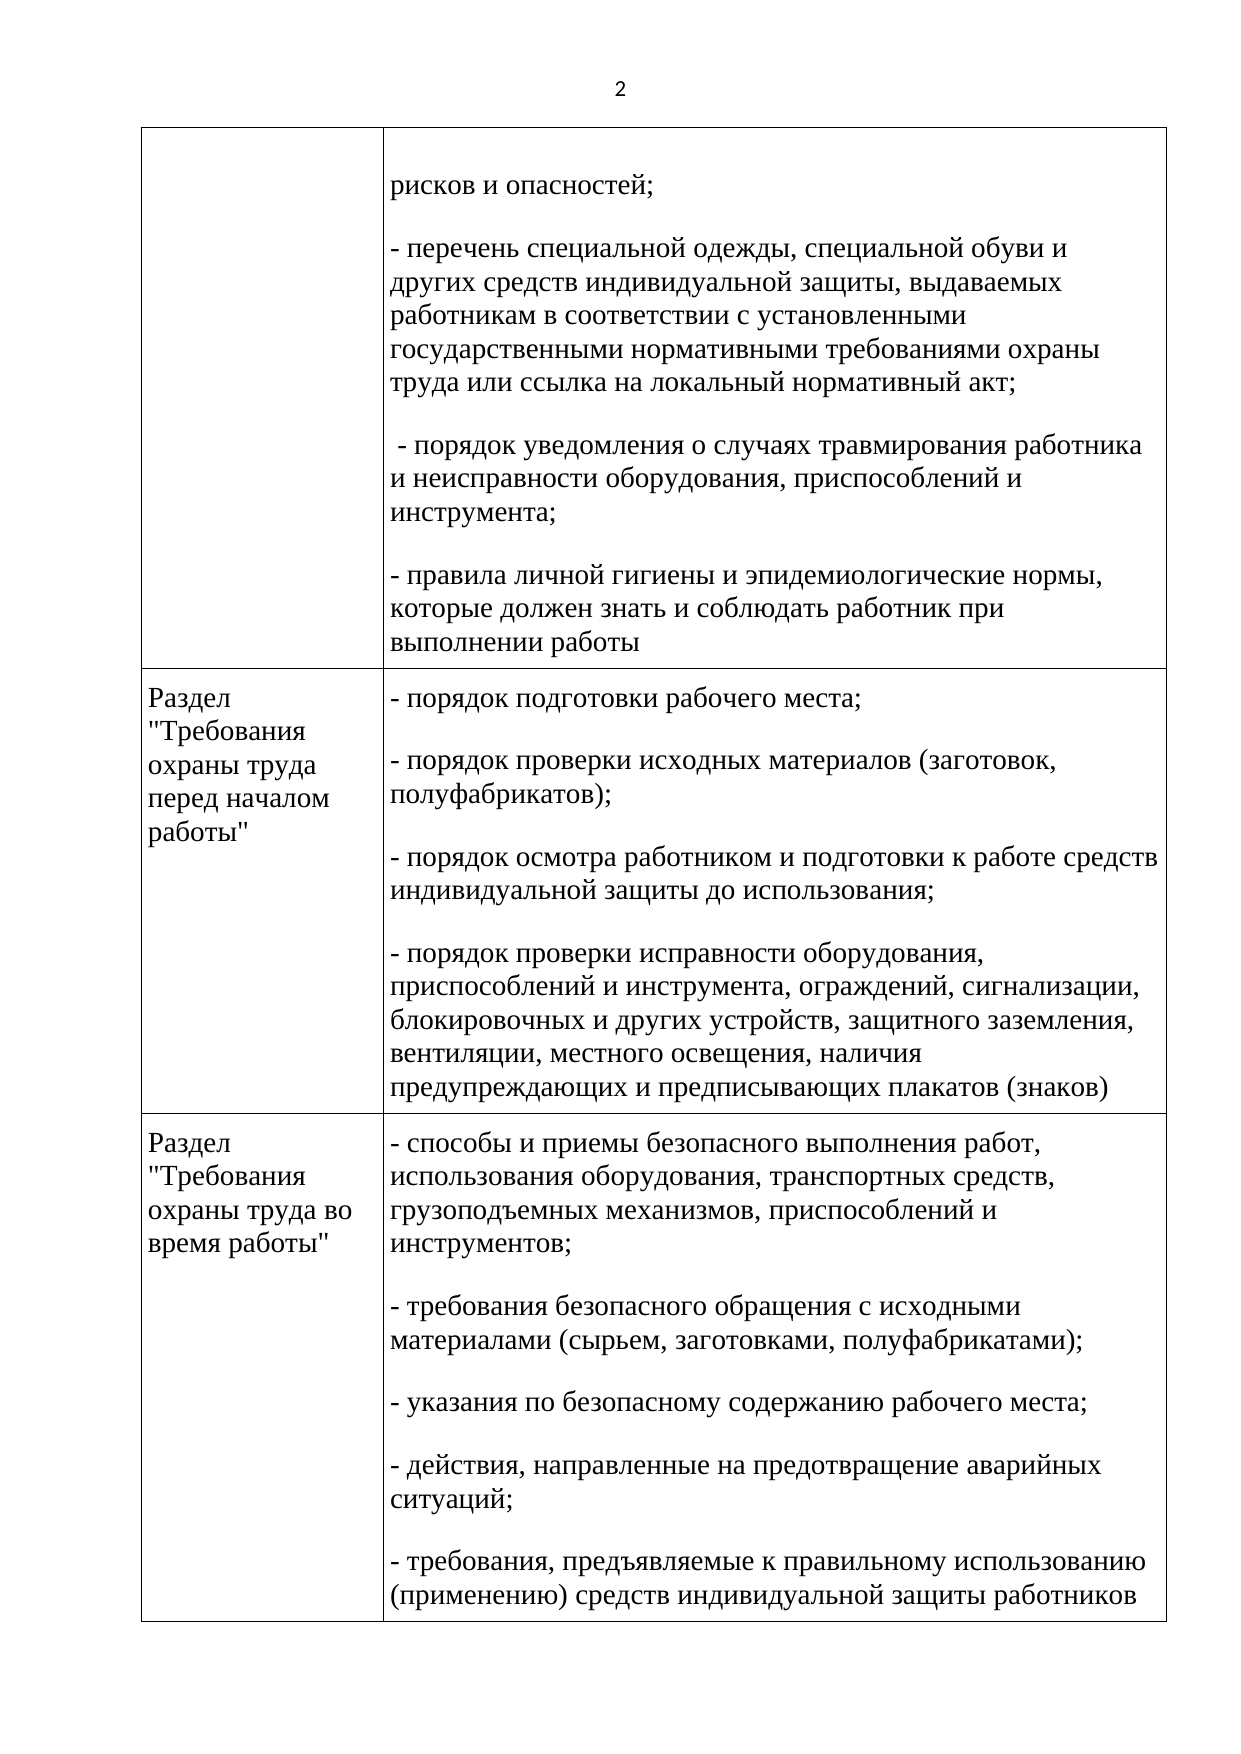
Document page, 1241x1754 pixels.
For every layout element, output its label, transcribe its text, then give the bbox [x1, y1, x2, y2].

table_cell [142, 128, 383, 668]
table_cell Раздел "Требования охраны труда во время работы" [142, 1114, 383, 1621]
table_cell - порядок подготовки рабочего места; - порядок проверки исходных материалов (заготовок, полуфабрикатов); - порядок осмотра работником и подготовки к работе средств индивидуальной защиты до использования; - порядок проверки исправности оборудования, приспособлений и инструмента, ограждений, сигнализации, блокировочных и других устройств, защитного заземления, вентиляции, местного освещения, наличия предупреждающих и предписывающих плакатов (знаков) [384, 669, 1166, 1113]
table_cell Раздел "Требования охраны труда перед началом работы" [142, 669, 383, 1113]
table_cell - способы и приемы безопасного выполнения работ, использования оборудования, транспортных средств, грузоподъемных механизмов, приспособлений и инструментов; - требования безопасного обращения с исходными материалами (сырьем, заготовками, полуфабрикатами); - указания по безопасному содержанию рабочего места; - действия, направленные на предотвращение аварийных ситуаций; - требования, предъявляемые к правильному использованию (применению) средств индивидуальной защиты работников [384, 1114, 1166, 1621]
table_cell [384, 128, 1166, 668]
